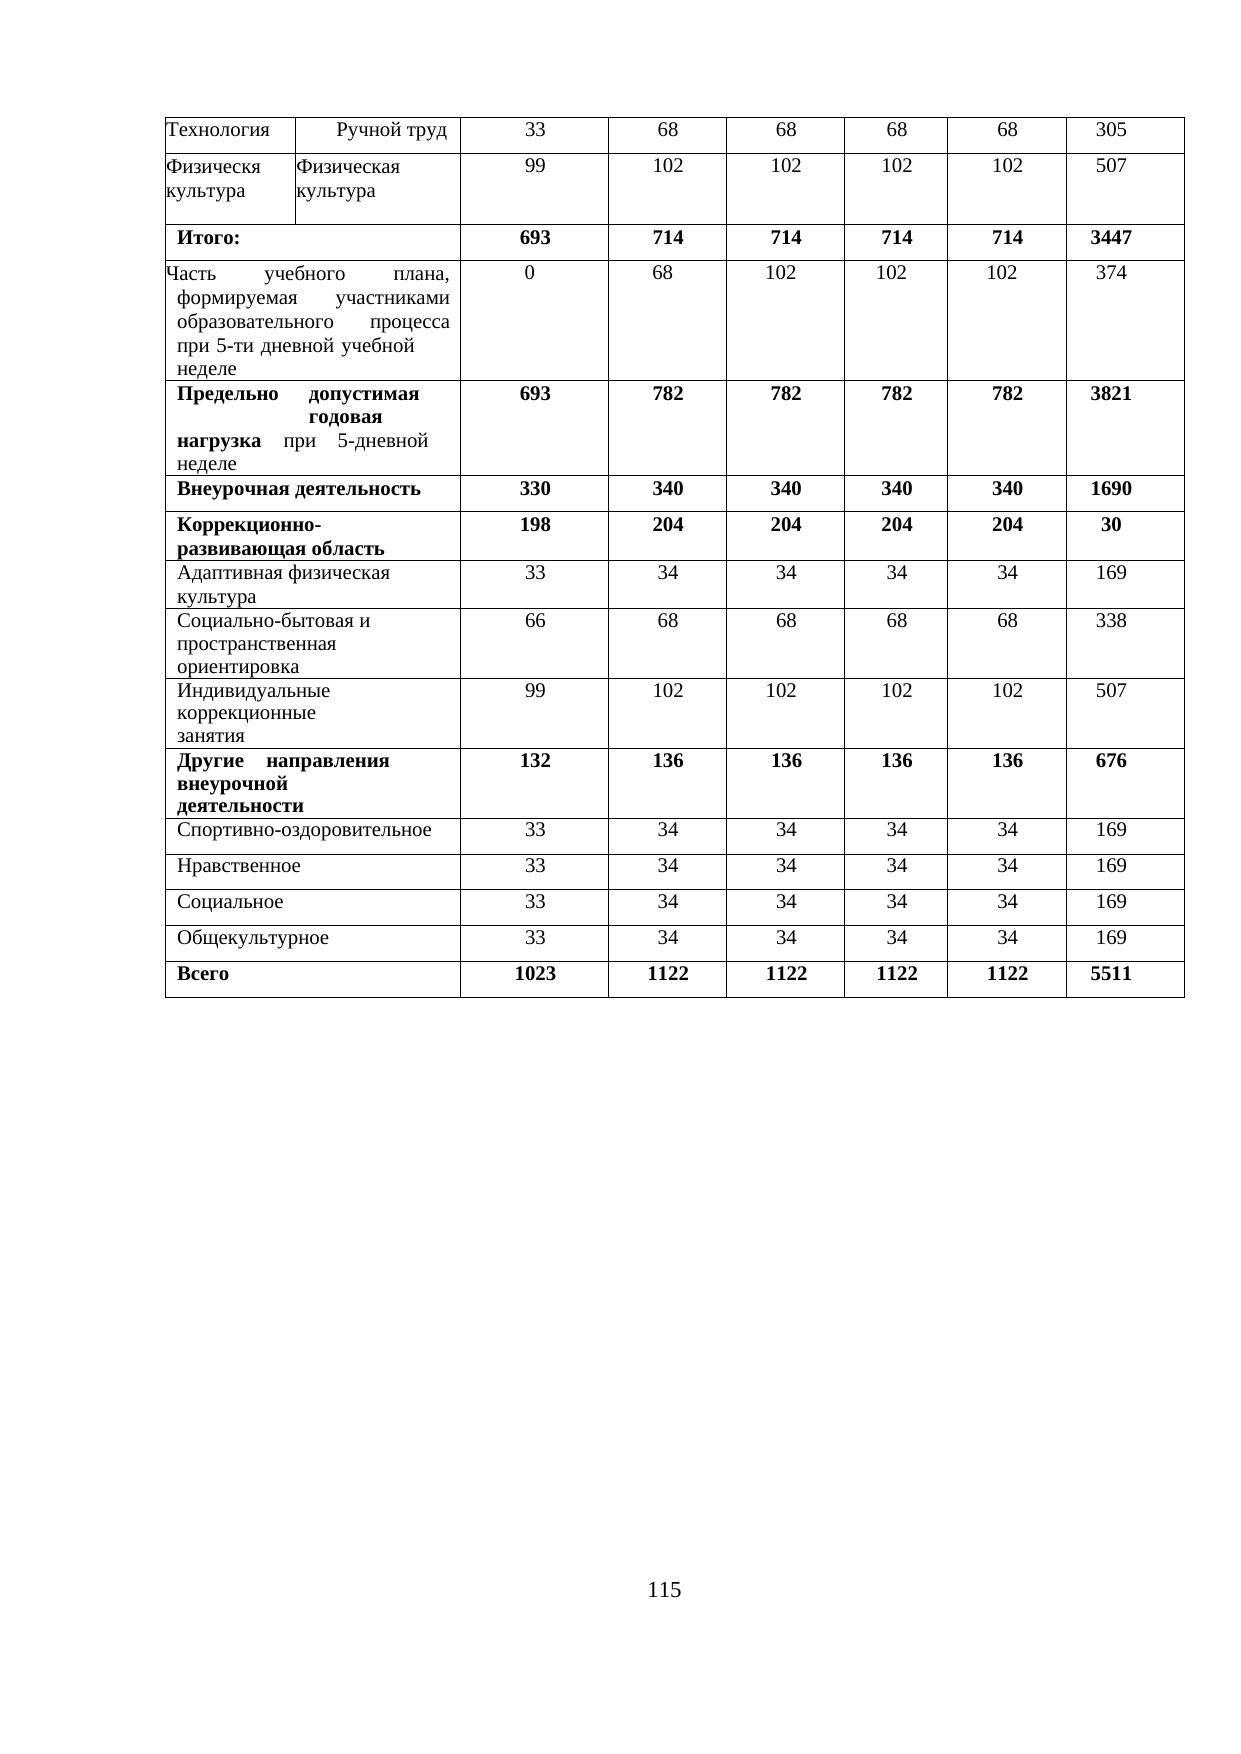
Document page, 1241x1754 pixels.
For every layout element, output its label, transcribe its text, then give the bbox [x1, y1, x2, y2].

table_cell Предельно допустимая годовая нагрузка при 5-дневной неделе [166, 381, 460, 475]
table_cell 102 [948, 261, 1066, 380]
table_cell 198 [461, 512, 608, 560]
table_cell 676 [1067, 749, 1184, 817]
table_cell 693 [461, 225, 608, 260]
table_cell 1122 [845, 962, 947, 997]
table_cell 136 [845, 749, 947, 817]
table_cell 714 [609, 225, 726, 260]
table_cell Физическя культура [166, 154, 295, 224]
table_cell 68 [845, 609, 947, 678]
table_cell Спортивно-оздоровительное [166, 819, 460, 853]
table_cell Ручной труд [296, 118, 460, 153]
table_cell 782 [948, 381, 1066, 475]
table_cell 132 [461, 749, 608, 817]
table_cell 34 [727, 855, 844, 889]
table_cell 68 [948, 609, 1066, 678]
table_cell 3821 [1067, 381, 1184, 475]
table_cell 33 [461, 561, 608, 608]
table_cell 34 [948, 855, 1066, 889]
table_cell Внеурочная деятельность [166, 476, 460, 511]
table_cell 34 [948, 561, 1066, 608]
table_cell 34 [727, 890, 844, 925]
table_cell Часть учебного плана, формируемая участниками образовательного процесса при 5-ти дневной учебной неделе [166, 261, 460, 380]
table_cell 782 [727, 381, 844, 475]
table_cell Социальное [166, 890, 460, 925]
table_cell 34 [727, 561, 844, 608]
table_cell 34 [609, 855, 726, 889]
table_cell 33 [461, 890, 608, 925]
table_cell 0 [461, 261, 608, 380]
table_cell 102 [845, 679, 947, 747]
table_cell 1690 [1067, 476, 1184, 511]
table_cell 3447 [1067, 225, 1184, 260]
table_cell 30 [1067, 512, 1184, 560]
table_cell 99 [461, 679, 608, 747]
table_cell 340 [845, 476, 947, 511]
table_cell 102 [727, 679, 844, 747]
table_cell Всего [166, 962, 460, 997]
table_cell 136 [948, 749, 1066, 817]
table_cell 102 [609, 154, 726, 224]
table_cell 33 [461, 926, 608, 961]
table_cell Другие направления внеурочной деятельности [166, 749, 460, 817]
table_cell 68 [727, 118, 844, 153]
table_cell 34 [845, 855, 947, 889]
table_cell 330 [461, 476, 608, 511]
table_cell 5511 [1067, 962, 1184, 997]
table_cell 34 [948, 926, 1066, 961]
table_cell 693 [461, 381, 608, 475]
table_cell 68 [609, 118, 726, 153]
table_cell 1122 [948, 962, 1066, 997]
table_cell 102 [609, 679, 726, 747]
table_cell 102 [845, 154, 947, 224]
table_cell Коррекционно-развивающая область [166, 512, 460, 560]
table_cell 204 [948, 512, 1066, 560]
table_cell 102 [948, 679, 1066, 747]
table_cell 340 [948, 476, 1066, 511]
table_cell 204 [727, 512, 844, 560]
table_cell 34 [845, 561, 947, 608]
table_cell 782 [609, 381, 726, 475]
table_cell 340 [609, 476, 726, 511]
table_cell Общекультурное [166, 926, 460, 961]
table_cell 68 [948, 118, 1066, 153]
table_cell 1122 [727, 962, 844, 997]
table_cell 102 [727, 154, 844, 224]
table_cell 34 [727, 819, 844, 853]
table_cell 68 [609, 261, 726, 380]
table_cell 136 [609, 749, 726, 817]
table_cell Итого: [166, 225, 460, 260]
table_cell 68 [845, 118, 947, 153]
table_cell 714 [727, 225, 844, 260]
table_cell 34 [609, 890, 726, 925]
table_cell 68 [727, 609, 844, 678]
table_cell 340 [727, 476, 844, 511]
table_cell 1122 [609, 962, 726, 997]
table_cell Нравственное [166, 855, 460, 889]
table_cell 33 [461, 118, 608, 153]
table_cell 204 [845, 512, 947, 560]
table_cell 34 [609, 926, 726, 961]
table_cell 169 [1067, 819, 1184, 853]
table_cell 507 [1067, 679, 1184, 747]
table_cell 34 [845, 819, 947, 853]
table_cell 169 [1067, 926, 1184, 961]
table_cell 204 [609, 512, 726, 560]
table_cell 169 [1067, 890, 1184, 925]
table_cell Социально-бытовая и пространственная ориентировка [166, 609, 460, 678]
table_cell 1023 [461, 962, 608, 997]
table_cell 33 [461, 855, 608, 889]
table_cell 34 [609, 819, 726, 853]
table_cell Индивидуальные коррекционные занятия [166, 679, 460, 747]
table_cell 34 [948, 890, 1066, 925]
table_cell 33 [461, 819, 608, 853]
table_cell 34 [948, 819, 1066, 853]
table_cell 305 [1067, 118, 1184, 153]
table_cell 102 [948, 154, 1066, 224]
table_cell 66 [461, 609, 608, 678]
table_cell 169 [1067, 561, 1184, 608]
table_cell 99 [461, 154, 608, 224]
table_cell 714 [948, 225, 1066, 260]
table_cell Физическая культура [296, 154, 460, 224]
table_cell 714 [845, 225, 947, 260]
table_cell Адаптивная физическая культура [166, 561, 460, 608]
table_cell 507 [1067, 154, 1184, 224]
table_cell 102 [845, 261, 947, 380]
table_cell 374 [1067, 261, 1184, 380]
table_cell 169 [1067, 855, 1184, 889]
table_cell 34 [845, 890, 947, 925]
table_cell 136 [727, 749, 844, 817]
table_cell 782 [845, 381, 947, 475]
table_cell 68 [609, 609, 726, 678]
table_cell 34 [845, 926, 947, 961]
table_cell 34 [609, 561, 726, 608]
table_cell 338 [1067, 609, 1184, 678]
table_cell Технология [166, 118, 295, 153]
table_cell 34 [727, 926, 844, 961]
table_cell 102 [727, 261, 844, 380]
